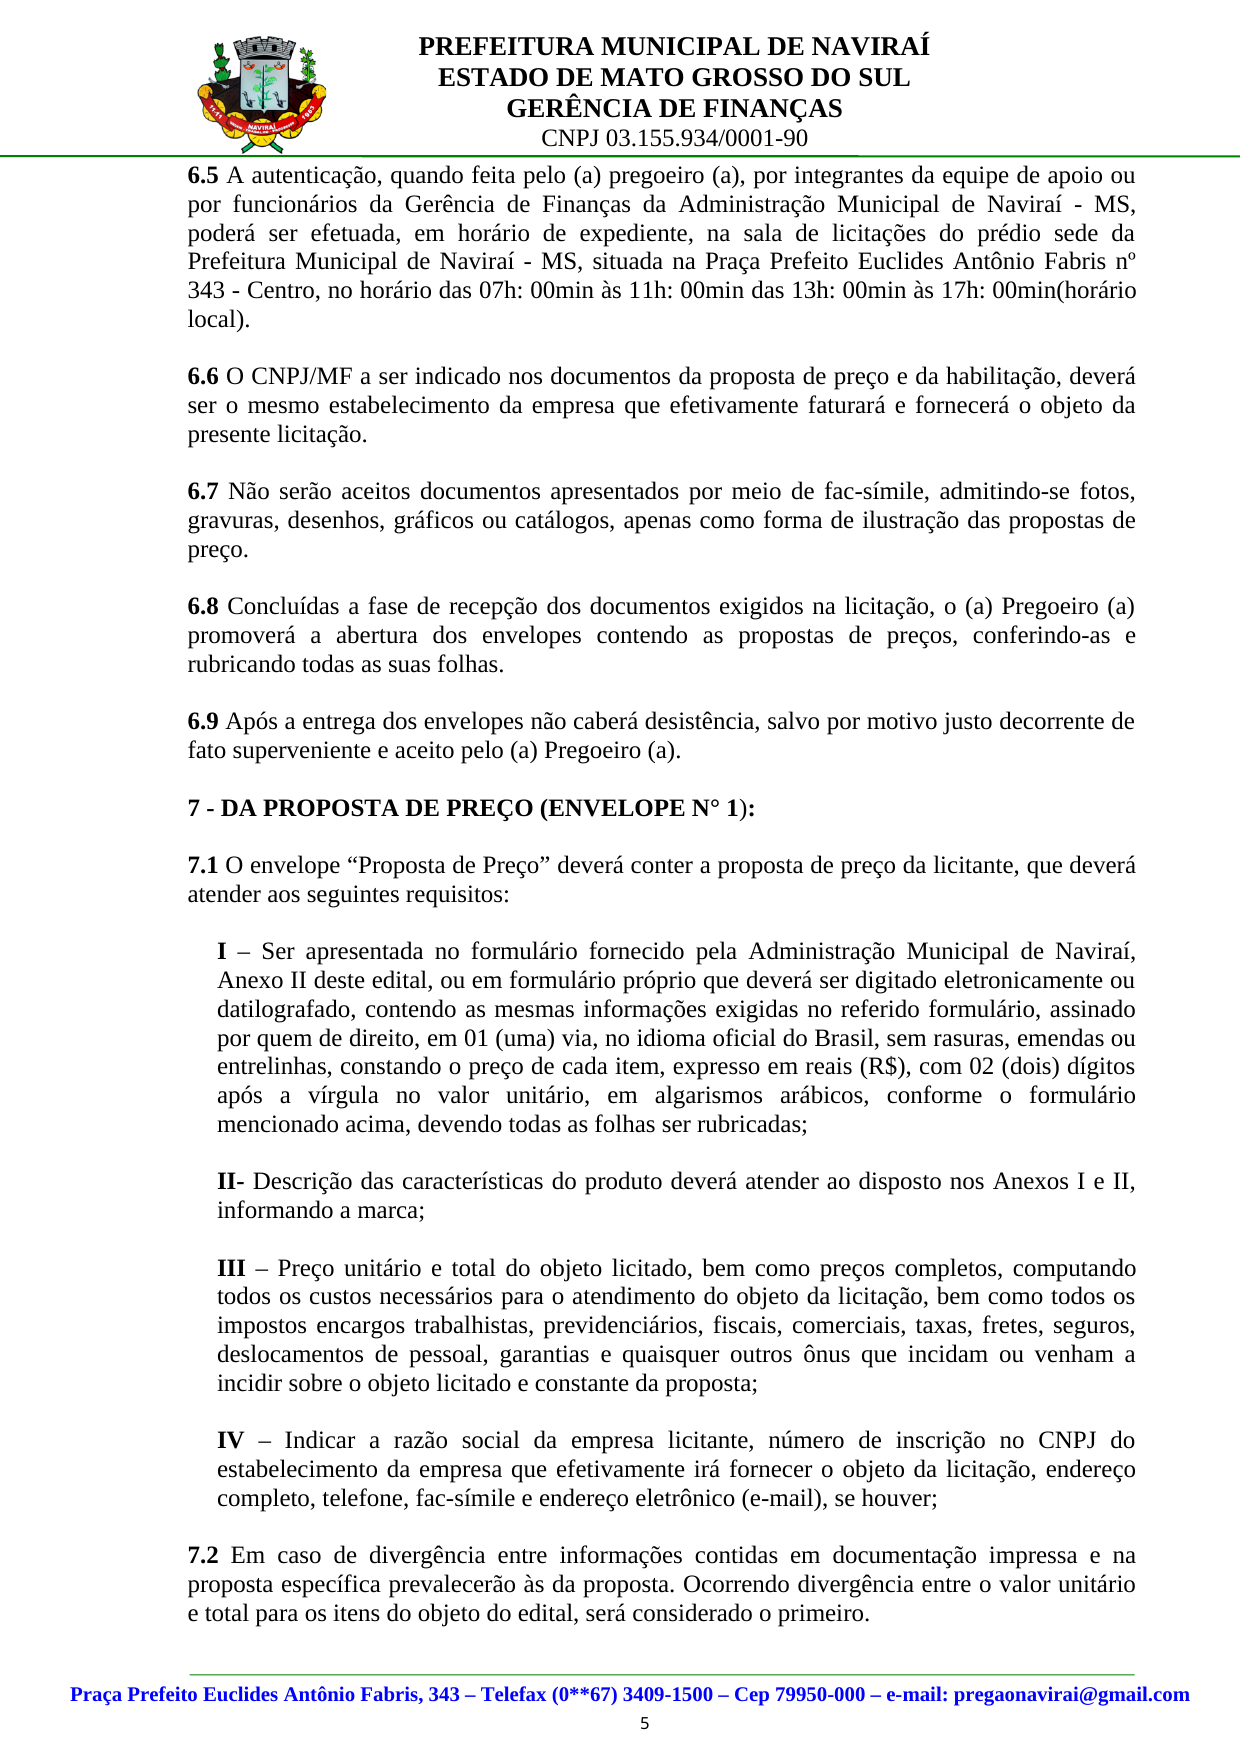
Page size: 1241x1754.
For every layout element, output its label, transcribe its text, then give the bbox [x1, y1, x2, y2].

text 7.2 Em caso de divergência entre informações contidas em documentação impressa e na proposta específica prevalecerão às da proposta. Ocorrendo divergência entre o valor unitário e total para os itens do objeto do edital, será considerado o primeiro. [187, 1540, 1137, 1626]
text I – Ser apresentada no formulário fornecido pela Administração Municipal de Naviraí, Anexo II deste edital, ou em formulário próprio que deverá ser digitado eletronicamente ou datilografado, contendo as mesmas informações exigidas no referido formulário, assinado por quem de direito, em 01 (uma) via, no idioma oficial do Brasil, sem rasuras, emendas ou entrelinhas, constando o preço de cada item, expresso em reais (R$), com 02 (dois) dígitos após a vírgula no valor unitário, em algarismos arábicos, conforme o formulário mencionado acima, devendo todas as folhas ser rubricadas; [217, 936, 1137, 1138]
picture [197, 36, 327, 154]
text 7.1 O envelope “Proposta de Preço” deverá conter a proposta de preço da licitante, que deverá atender aos seguintes requisitos: [187, 850, 1137, 908]
subtitle 6.5 A autenticação, quando feita pelo (a) pregoeiro (a), por integrantes da equipe de apoio ou por funcionários da Gerência de Finanças da Administração Municipal de Naviraí - MS, poderá ser efetuada, em horário de expediente, na sala de licitações do prédio sede da Prefeitura Municipal de Naviraí - MS, situada na Praça Prefeito Euclides Antônio Fabris nº 343 - Centro, no horário das 07h: 00min às 11h: 00min das 13h: 00min às 17h: 00min(horário local). [187, 160, 1137, 333]
text 6.8 Concluídas a fase de recepção dos documentos exigidos na licitação, o (a) Pregoeiro (a) promoverá a abertura dos envelopes contendo as propostas de preços, conferindo-as e rubricando todas as suas folhas. [187, 591, 1137, 678]
text 7 - DA PROPOSTA DE PREÇO (ENVELOPE N° 1): [187, 793, 1137, 821]
text III – Preço unitário e total do objeto licitado, bem como preços completos, computando todos os custos necessários para o atendimento do objeto da licitação, bem como todos os impostos encargos trabalhistas, previdenciários, fiscais, comerciais, taxas, fretes, seguros, deslocamentos de pessoal, garantias e quaisquer outros ônus que incidam ou venham a incidir sobre o objeto licitado e constante da proposta; [217, 1253, 1137, 1396]
text 6.6 O CNPJ/MF a ser indicado nos documentos da proposta de preço e da habilitação, deverá ser o mesmo estabelecimento da empresa que efetivamente faturará e fornecerá o objeto da presente licitação. [187, 361, 1137, 448]
text 6.7 Não serão aceitos documentos apresentados por meio de fac-símile, admitindo-se fotos, gravuras, desenhos, gráficos ou catálogos, apenas como forma de ilustração das propostas de preço. [187, 476, 1137, 563]
text IV – Indicar a razão social da empresa licitante, número de inscrição no CNPJ do estabelecimento da empresa que efetivamente irá fornecer o objeto da licitação, endereço completo, telefone, fac-símile e endereço eletrônico (e-mail), se houver; [217, 1425, 1137, 1511]
text II- Descrição das características do produto deverá atender ao disposto nos Anexos I e II, informando a marca; [217, 1166, 1137, 1224]
text 6.9 Após a entrega dos envelopes não caberá desistência, salvo por motivo justo decorrente de fato superveniente e aceito pelo (a) Pregoeiro (a). [187, 706, 1137, 764]
